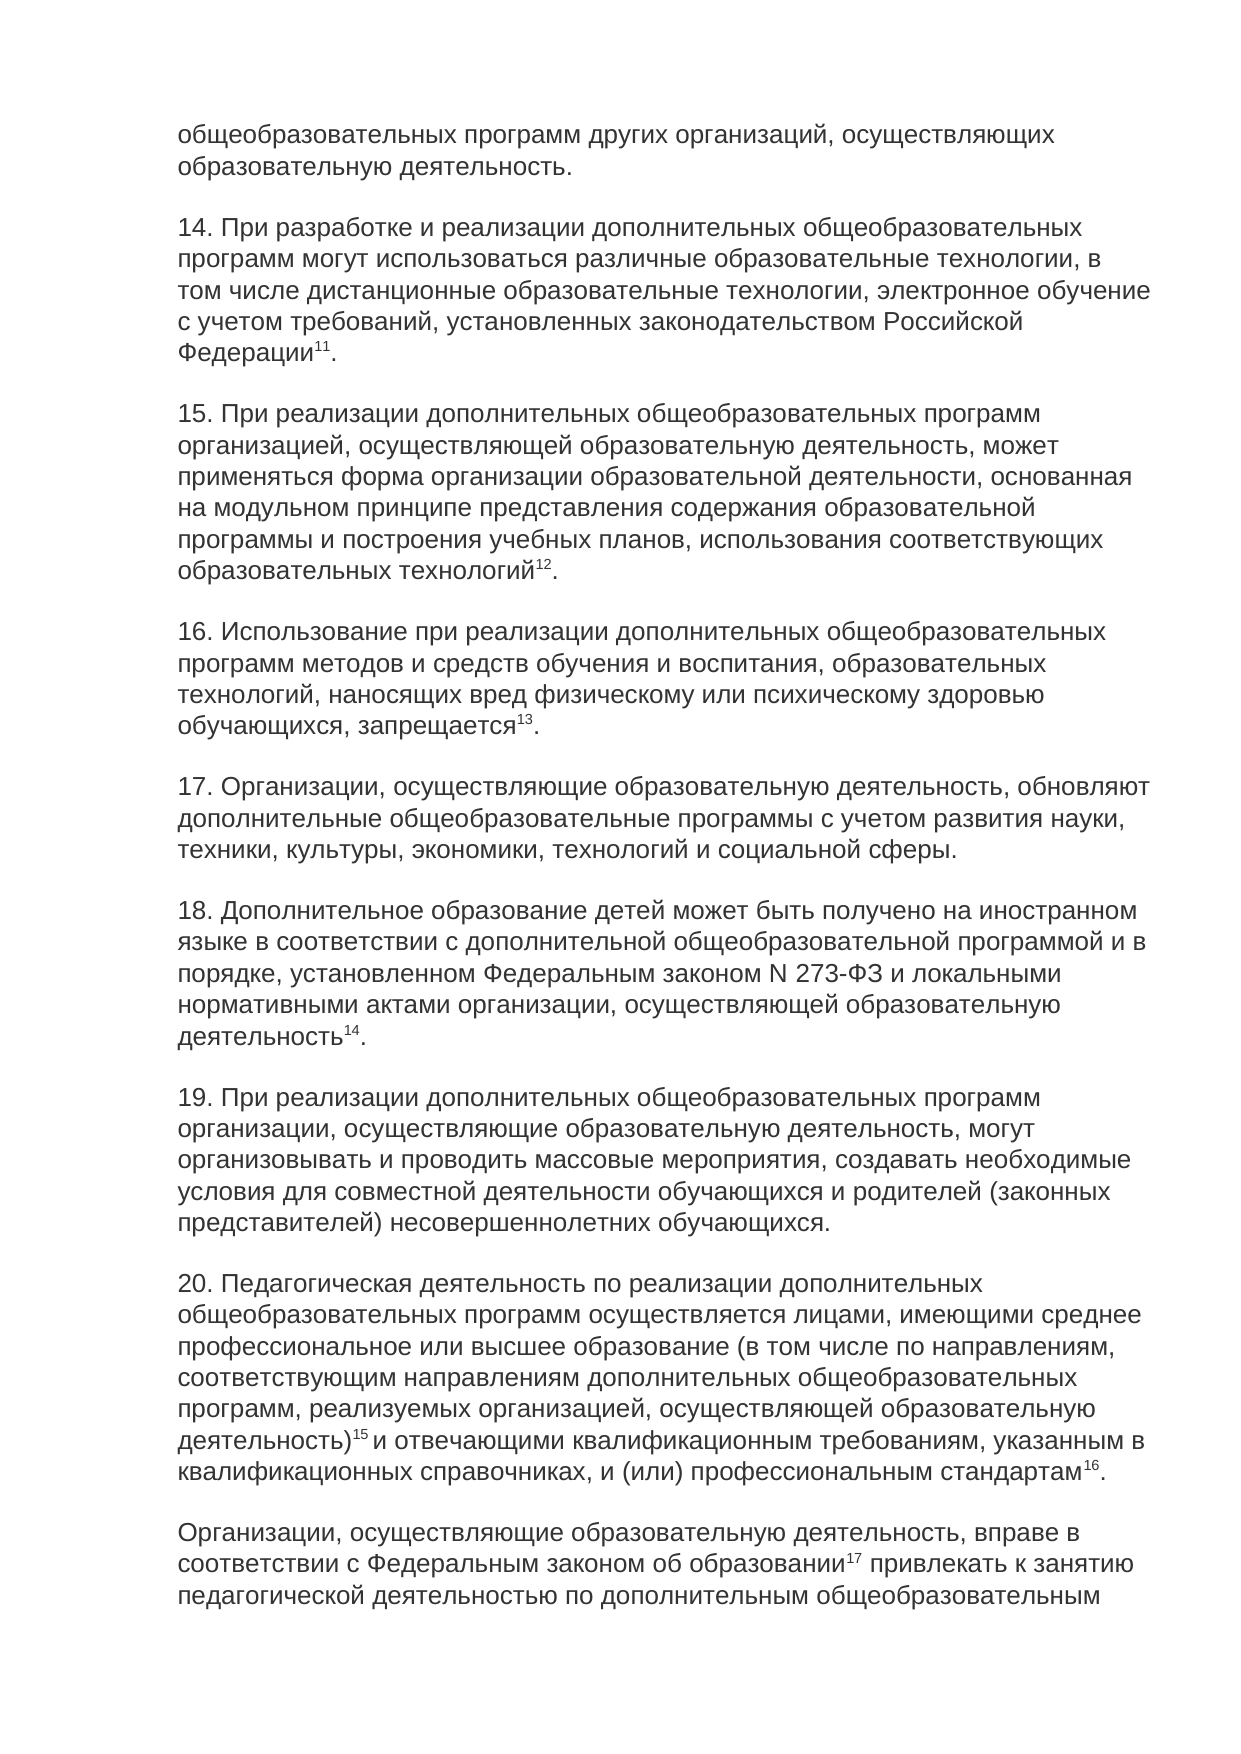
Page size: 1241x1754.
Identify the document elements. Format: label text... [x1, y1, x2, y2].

text 14. При разработке и реализации дополнительных общеобразовательных программ могут использоваться различные образовательные технологии, в том числе дистанционные образовательные технологии, электронное обучение с учетом требований, установленных законодательством Российской Федерации11. [177, 211, 1152, 367]
text 19. При реализации дополнительных общеобразовательных программ организации, осуществляющие образовательную деятельность, могут организовывать и проводить массовые мероприятия, создавать необходимые условия для совместной деятельности обучающихся и родителей (законных представителей) несовершеннолетних обучающихся. [177, 1080, 1152, 1237]
text 15. При реализации дополнительных общеобразовательных программ организацией, осуществляющей образовательную деятельность, может применяться форма организации образовательной деятельности, основанная на модульном принципе представления содержания образовательной программы и построения учебных планов, использования соответствующих образовательных технологий12. [177, 397, 1152, 585]
text 17. Организации, осуществляющие образовательную деятельность, обновляют дополнительные общеобразовательные программы с учетом развития науки, техники, культуры, экономики, технологий и социальной сферы. [177, 770, 1152, 864]
text 18. Дополнительное образование детей может быть получено на иностранном языке в соответствии с дополнительной общеобразовательной программой и в порядке, установленном Федеральным законом N 273-ФЗ и локальными нормативными актами организации, осуществляющей образовательную деятельность14. [177, 894, 1152, 1050]
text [177, 1516, 1152, 1610]
text 20. Педагогическая деятельность по реализации дополнительных общеобразовательных программ осуществляется лицами, имеющими среднее профессиональное или высшее образование (в том числе по направлениям, соответствующим направлениям дополнительных общеобразовательных программ, реализуемых организацией, осуществляющей образовательную деятельность)15 и отвечающими квалификационным требованиям, указанным в квалификационных справочниках, и (или) профессиональным стандартам16. [177, 1267, 1152, 1486]
text 16. Использование при реализации дополнительных общеобразовательных программ методов и средств обучения и воспитания, образовательных технологий, наносящих вред физическому или психическому здоровью обучающихся, запрещается13. [177, 615, 1152, 740]
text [177, 118, 1152, 181]
